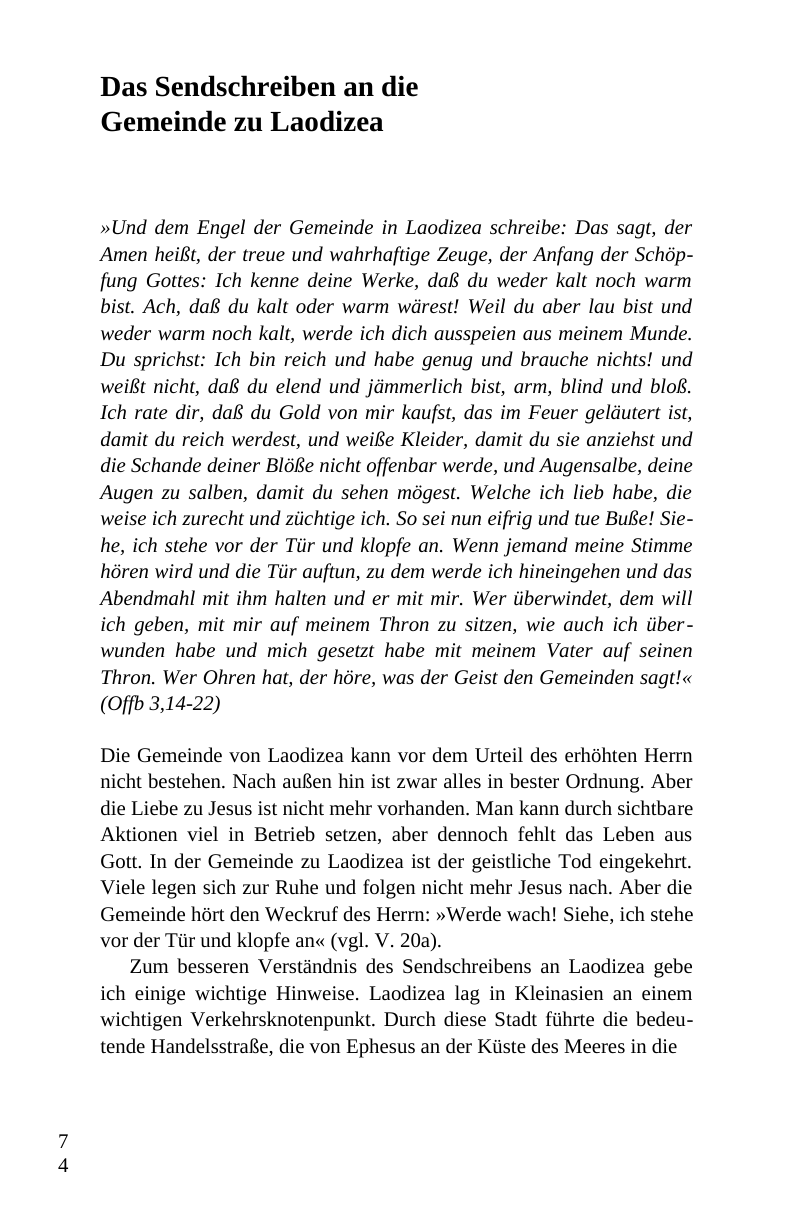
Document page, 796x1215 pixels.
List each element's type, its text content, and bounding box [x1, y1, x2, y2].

text Zum besseren Verständnis des Sendschreibens an Laodizea gebe ich einige wichtige Hinweise. Laodizea lag in Kleinasien an einem wichtigen Verkehrsknotenpunkt. Durch diese Stadt führte die bedeutende Handelsstraße, die von Ephesus an der Küste des Meeres in die [100, 953, 693, 1058]
text Die Gemeinde von Laodizea kann vor dem Urteil des erhöhten Herrn nicht bestehen. Nach außen hin ist zwar alles in bester Ordnung. Aber die Liebe zu Jesus ist nicht mehr vorhanden. Man kann durch sichtbare Aktionen viel in Betrieb setzen, aber dennoch fehlt das Leben aus Gott. In der Gemeinde zu Laodizea ist der geistliche Tod eingekehrt. Viele legen sich zur Ruhe und folgen nicht mehr Jesus nach. Aber die Gemeinde hört den Weckruf des Herrn: »Werde wach! Siehe, ich stehe vor der Tür und klopfe an« (vgl. V. 20a). [100, 741, 693, 953]
subtitle Das Sendschreiben an die Gemeinde zu Laodizea [100, 69, 462, 138]
text »Und dem Engel der Gemeinde in Laodizea schreibe: Das sagt, der Amen heißt, der treue und wahrhaftige Zeuge, der Anfang der Schöpfung Gottes: Ich kenne deine Werke, daß du weder kalt noch warm bist. Ach, daß du kalt oder warm wärest! Weil du aber lau bist und weder warm noch kalt, werde ich dich ausspeien aus meinem Munde. Du sprichst: Ich bin reich und habe genug und brauche nichts! und weißt nicht, daß du elend und jämmerlich bist, arm, blind und bloß. Ich rate dir, daß du Gold von mir kaufst, das im Feuer geläutert ist, damit du reich werdest, und weiße Kleider, damit du sie anziehst und die Schande deiner Blöße nicht offenbar werde, und Augensalbe, deine Augen zu salben, damit du sehen mögest. Welche ich lieb habe, die weise ich zurecht und züchtige ich. So sei nun eifrig und tue Buße! Siehe, ich stehe vor der Tür und klopfe an. Wenn jemand meine Stimme hören wird und die Tür auftun, zu dem werde ich hineingehen und das Abendmahl mit ihm halten und er mit mir. Wer überwindet, dem will ich geben, mit mir auf meinem Thron zu sitzen, wie auch ich überwunden habe und mich gesetzt habe mit meinem Vater auf seinen Thron. Wer Ohren hat, der höre, was der Geist den Gemeinden sagt!« (Offb 3,14-22) [100, 213, 693, 716]
